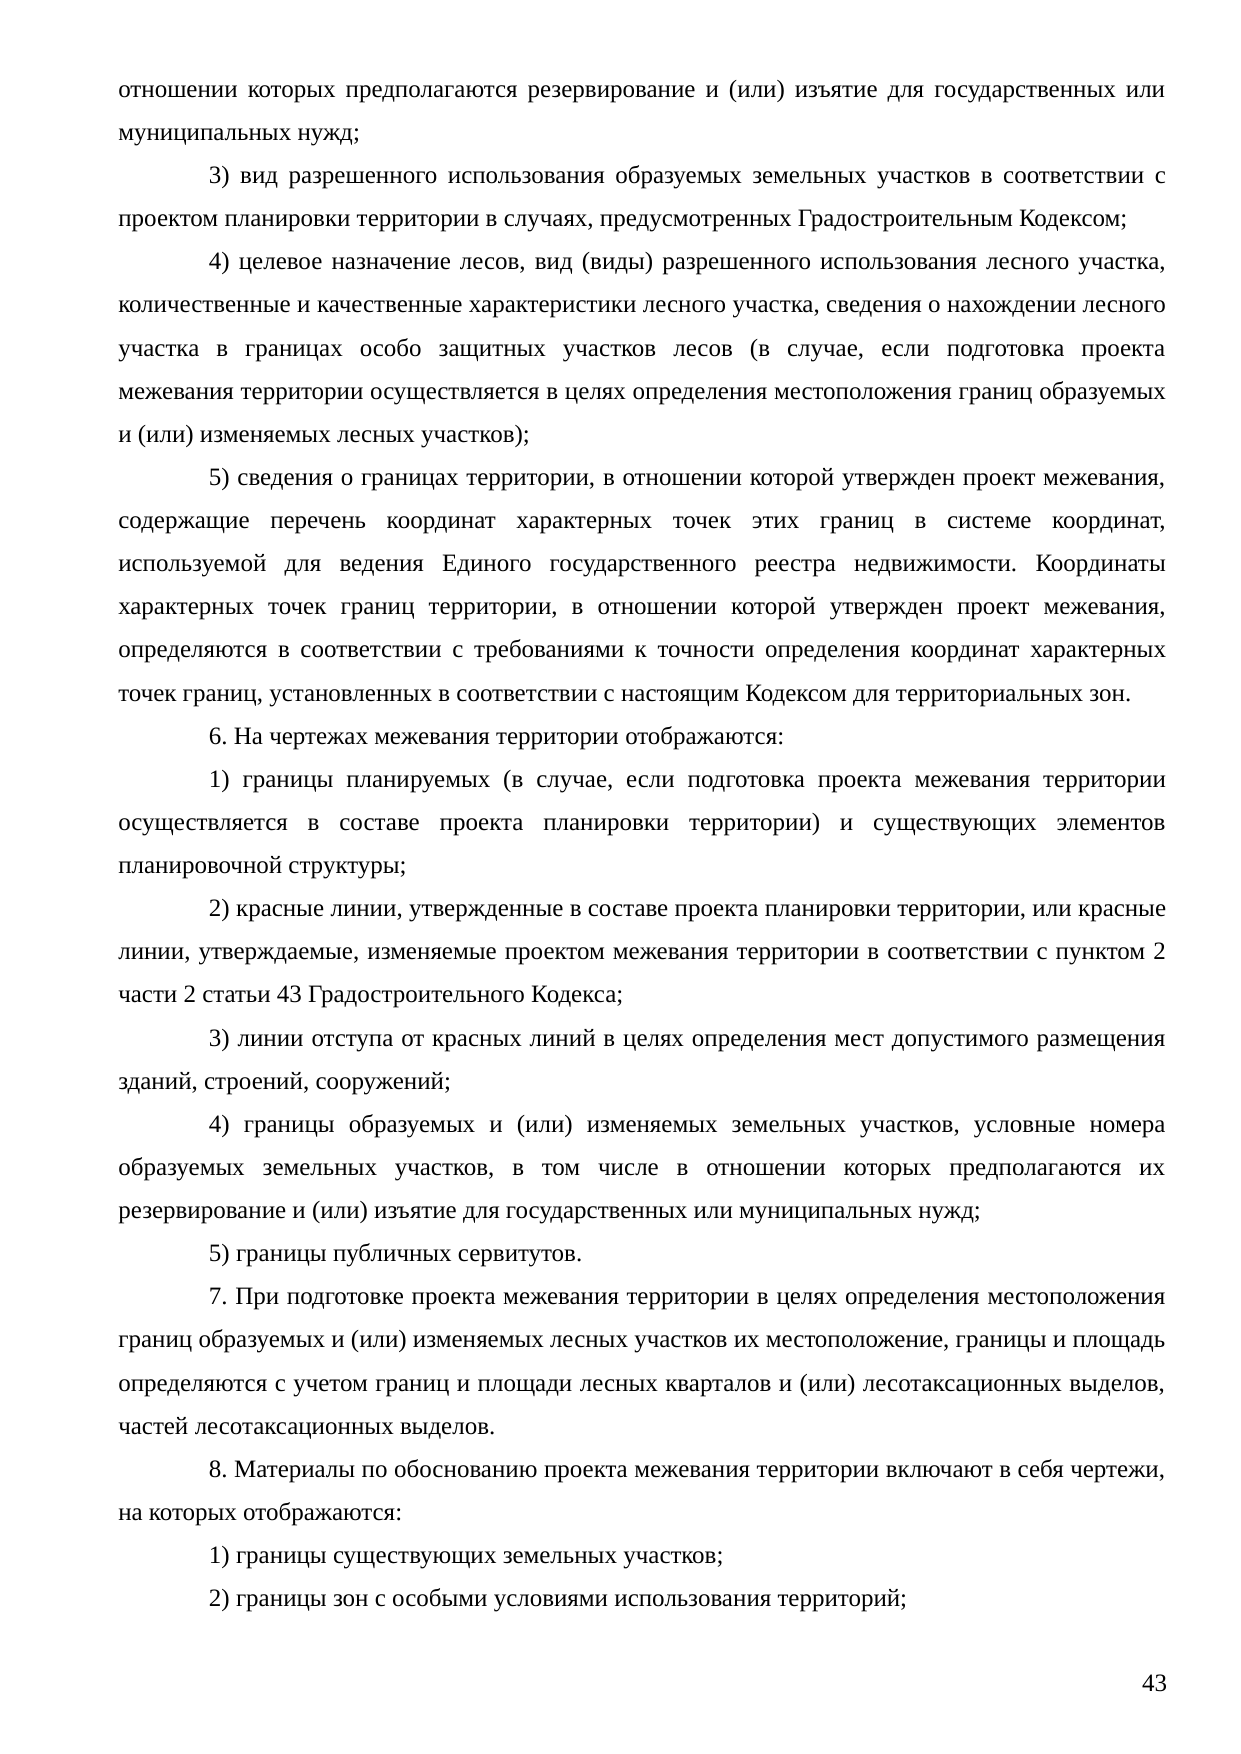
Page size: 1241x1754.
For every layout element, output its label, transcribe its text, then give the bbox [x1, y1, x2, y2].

text 4) целевое назначение лесов, вид (виды) разрешенного использования лесного участка, количественные и качественные характеристики лесного участка, сведения о нахождении лесного участка в границах особо защитных участков лесов (в случае, если подготовка проекта межевания территории осуществляется в целях определения местоположения границ образуемых и (или) изменяемых лесных участков); [118, 246, 1167, 448]
text 7. При подготовке проекта межевания территории в целях определения местоположения границ образуемых и (или) изменяемых лесных участков их местоположение, границы и площадь определяются с учетом границ и площади лесных кварталов и (или) лесотаксационных выделов, частей лесотаксационных выделов. [118, 1281, 1167, 1439]
text 4) границы образуемых и (или) изменяемых земельных участков, условные номера образуемых земельных участков, в том числе в отношении которых предполагаются их резервирование и (или) изъятие для государственных или муниципальных нужд; [118, 1109, 1167, 1224]
text 3) вид разрешенного использования образуемых земельных участков в соответствии с проектом планировки территории в случаях, предусмотренных Градостроительным Кодексом; [118, 160, 1167, 232]
text 5) сведения о границах территории, в отношении которой утвержден проект межевания, содержащие перечень координат характерных точек этих границ в системе координат, используемой для ведения Единого государственного реестра недвижимости. Координаты характерных точек границ территории, в отношении которой утвержден проект межевания, определяются в соответствии с требованиями к точности определения координат характерных точек границ, установленных в соответствии с настоящим Кодексом для территориальных зон. [118, 462, 1167, 706]
text 1) границы планируемых (в случае, если подготовка проекта межевания территории осуществляется в составе проекта планировки территории) и существующих элементов планировочной структуры; [118, 764, 1167, 879]
text 2) границы зон с особыми условиями использования территорий; [118, 1583, 1167, 1612]
text 8. Материалы по обоснованию проекта межевания территории включают в себя чертежи, на которых отображаются: [118, 1454, 1167, 1526]
text 5) границы публичных сервитутов. [118, 1238, 1167, 1267]
text 2) красные линии, утвержденные в составе проекта планировки территории, или красные линии, утверждаемые, изменяемые проектом межевания территории в соответствии с пунктом 2 части 2 статьи 43 Градостроительного Кодекса; [118, 893, 1167, 1008]
text 1) границы существующих земельных участков; [118, 1540, 1167, 1569]
text 6. На чертежах межевания территории отображаются: [118, 721, 1167, 749]
text 3) линии отступа от красных линий в целях определения мест допустимого размещения зданий, строений, сооружений; [118, 1023, 1167, 1094]
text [118, 74, 1167, 146]
